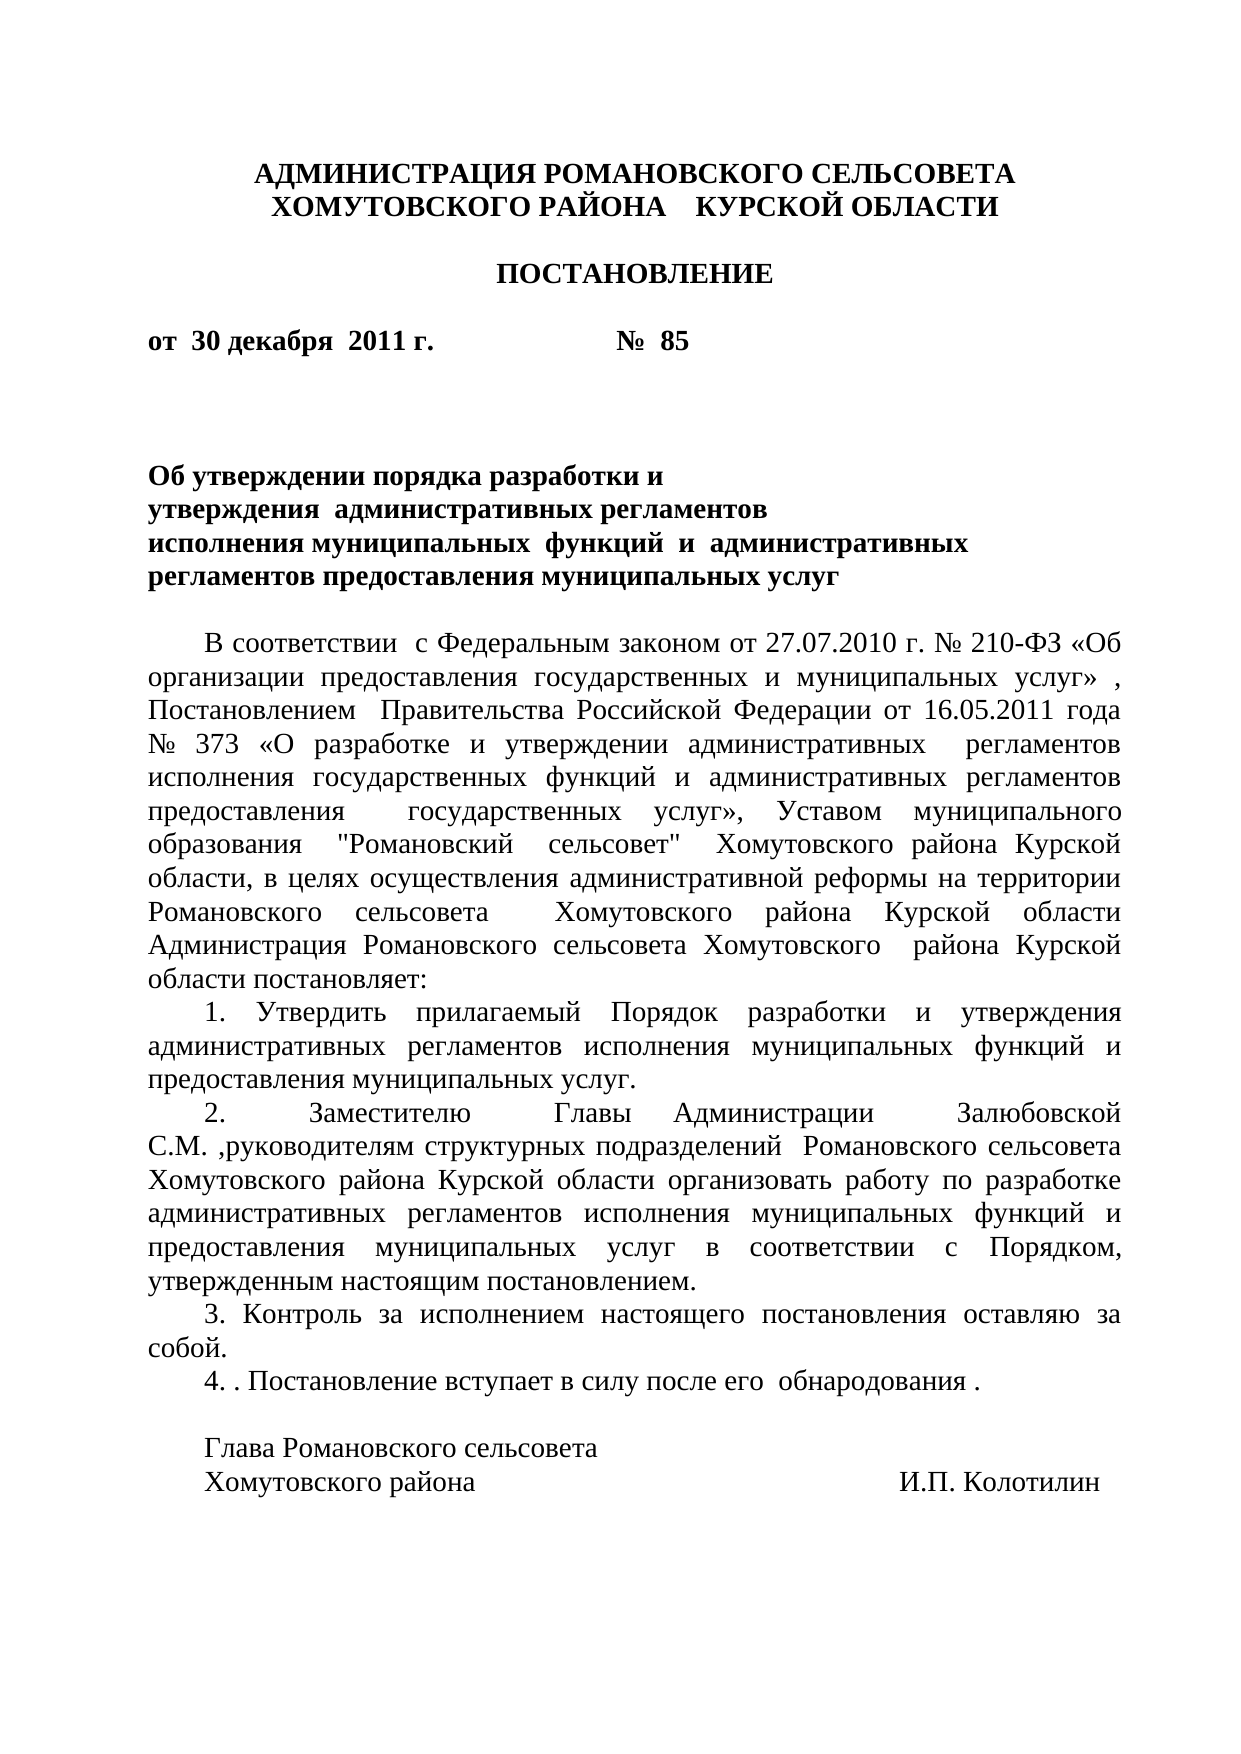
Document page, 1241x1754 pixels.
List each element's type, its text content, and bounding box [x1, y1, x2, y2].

text 2. Заместителю Главы Администрации Залюбовской С.М. ,руководителям структурных подразделений Романовского сельсовета Хомутовского района Курской области организовать работу по разработке административных регламентов исполнения муниципальных функций и предоставления муниципальных услуг в соответствии с Порядком, утвержденным настоящим постановлением. [148, 1095, 1122, 1296]
title ХОМУТОВСКОГО РАЙОНА КУРСКОЙ ОБЛАСТИ [148, 189, 1122, 223]
title от 30 декабря 2011 г. № 85 [148, 323, 1122, 357]
title утверждения административных регламентов [148, 491, 1122, 525]
text 4. . Постановление вступает в силу после его обнародования . [148, 1363, 1122, 1397]
text Хомутовского района И.П. Колотилин [148, 1464, 1122, 1497]
text 1. Утвердить прилагаемый Порядок разработки и утверждения административных регламентов исполнения муниципальных функций и предоставления муниципальных услуг. [148, 994, 1122, 1095]
text 3. Контроль за исполнением настоящего постановления оставляю за собой. [148, 1296, 1122, 1363]
title исполнения муниципальных функций и административных регламентов предоставления муниципальных услуг [148, 525, 1122, 592]
title ПОСТАНОВЛЕНИЕ [148, 256, 1122, 290]
text В соответствии с Федеральным законом от 27.07.2010 г. № 210-ФЗ «Об организации предоставления государственных и муниципальных услуг» , Постановлением Правительства Российской Федерации от 16.05.2011 года № 373 «О разработке и утверждении административных регламентов исполнения государственных функций и административных регламентов предоставления государственных услуг», Уставом муниципального образования "Романовский сельсовет" Хомутовского района Курской области, в целях осуществления административной реформы на территории Романовского сельсовета Хомутовского района Курской области Администрация Романовского сельсовета Хомутовского района Курской области постановляет: [148, 625, 1122, 994]
title Об утверждении порядка разработки и [148, 458, 1122, 491]
text Глава Романовского сельсовета [148, 1430, 1122, 1464]
title АДМИНИСТРАЦИЯ РОМАНОВСКОГО СЕЛЬСОВЕТА [148, 156, 1122, 189]
